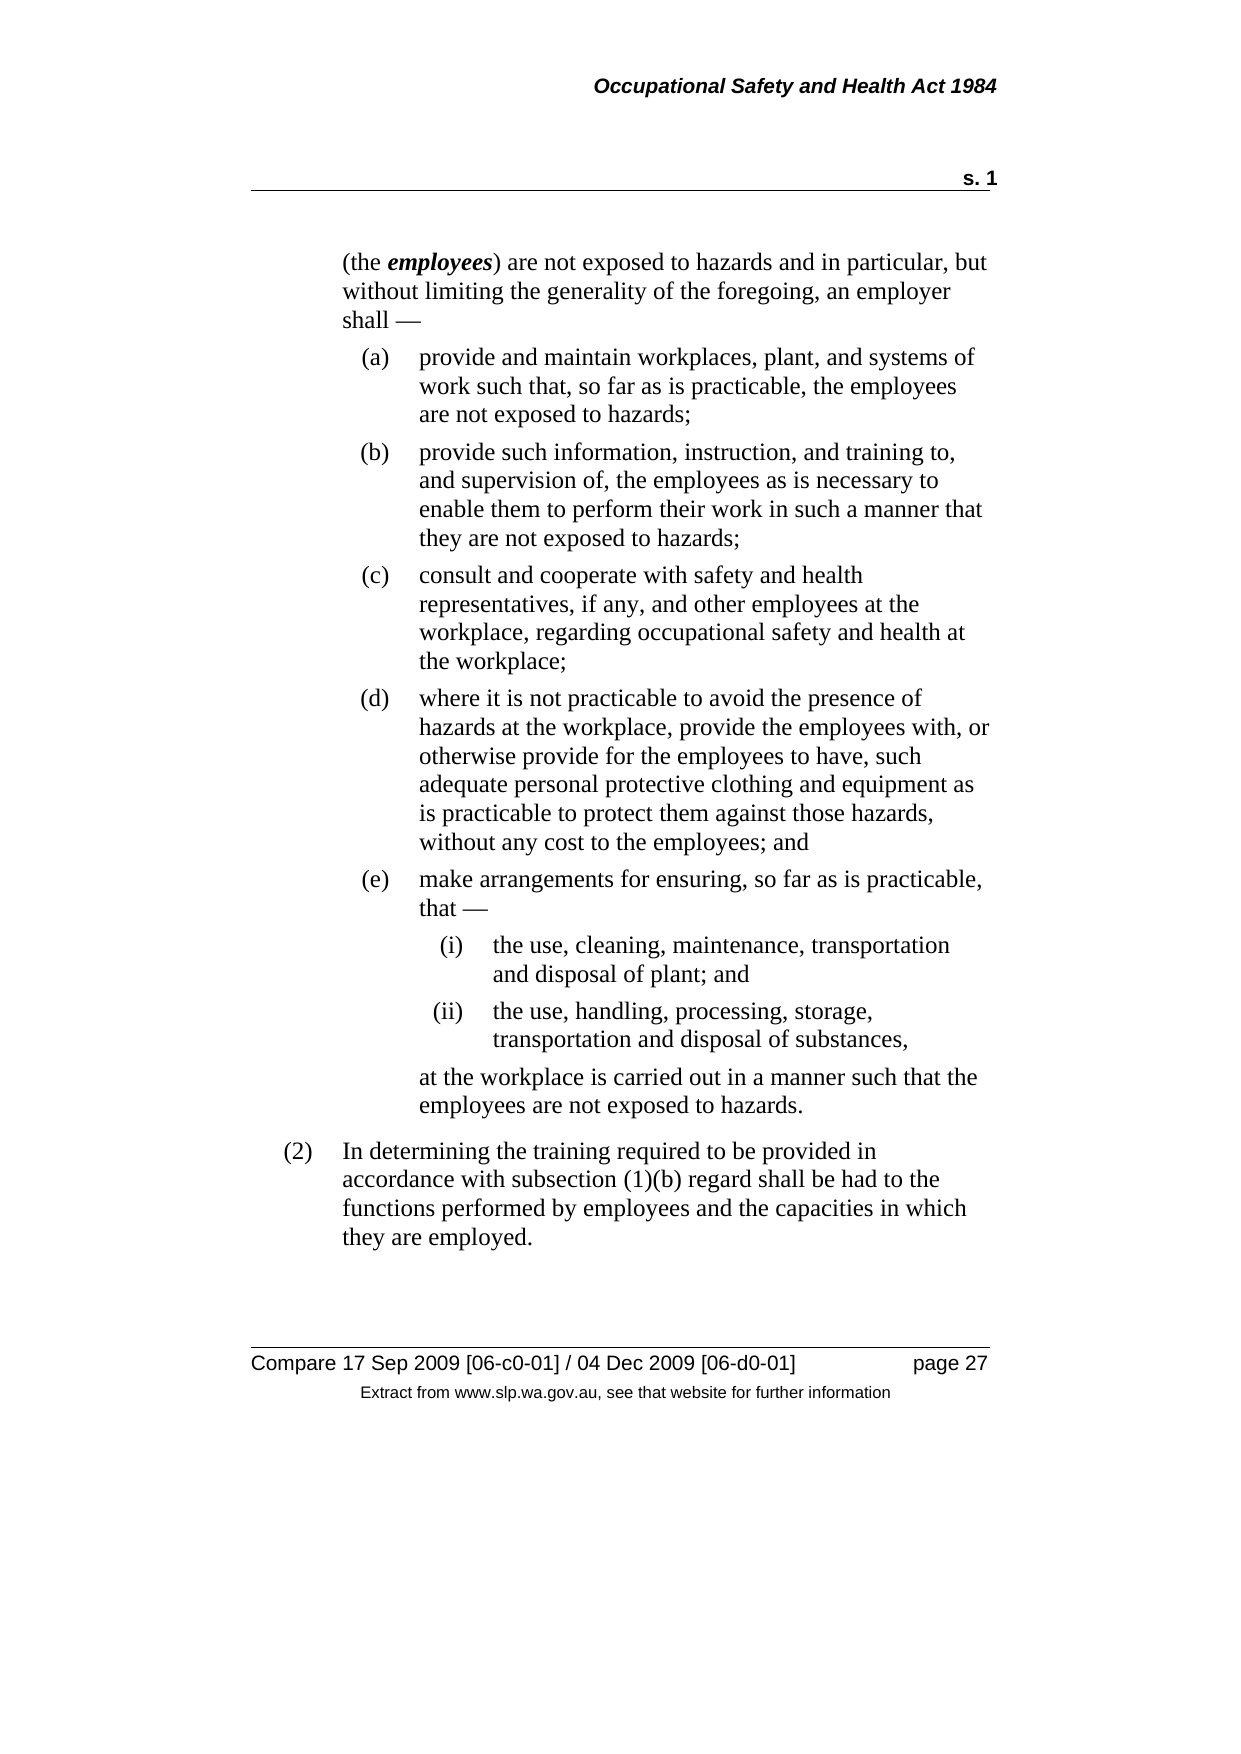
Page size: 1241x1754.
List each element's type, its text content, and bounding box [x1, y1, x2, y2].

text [251, 247, 990, 334]
text (i) the use, cleaning, maintenance, transportation and disposal of plant; and [251, 930, 990, 987]
text (a) provide and maintain workplaces, plant, and systems of work such that, so far as is practicable, the employees are not exposed to hazards; [251, 342, 990, 428]
text (e) make arrangements for ensuring, so far as is practicable, that — [251, 864, 990, 922]
text (d) where it is not practicable to avoid the presence of hazards at the workplace, provide the employees with, or otherwise provide for the employees to have, such adequate personal protective clothing and equipment as is practicable to protect them against those hazards, without any cost to the employees; and [251, 683, 990, 856]
text (c) consult and cooperate with safety and health representatives, if any, and other employees at the workplace, regarding occupational safety and health at the workplace; [251, 560, 990, 675]
text (b) provide such information, instruction, and training to, and supervision of, the employees as is necessary to enable them to perform their work in such a manner that they are not exposed to hazards; [251, 437, 990, 552]
text at the workplace is carried out in a manner such that the employees are not exposed to hazards. [251, 1062, 990, 1119]
text (2) In determining the training required to be provided in accordance with subsection (1)(b) regard shall be had to the functions performed by employees and the capacities in which they are employed. [251, 1136, 990, 1251]
text (ii) the use, handling, processing, storage, transportation and disposal of substances, [251, 996, 990, 1053]
